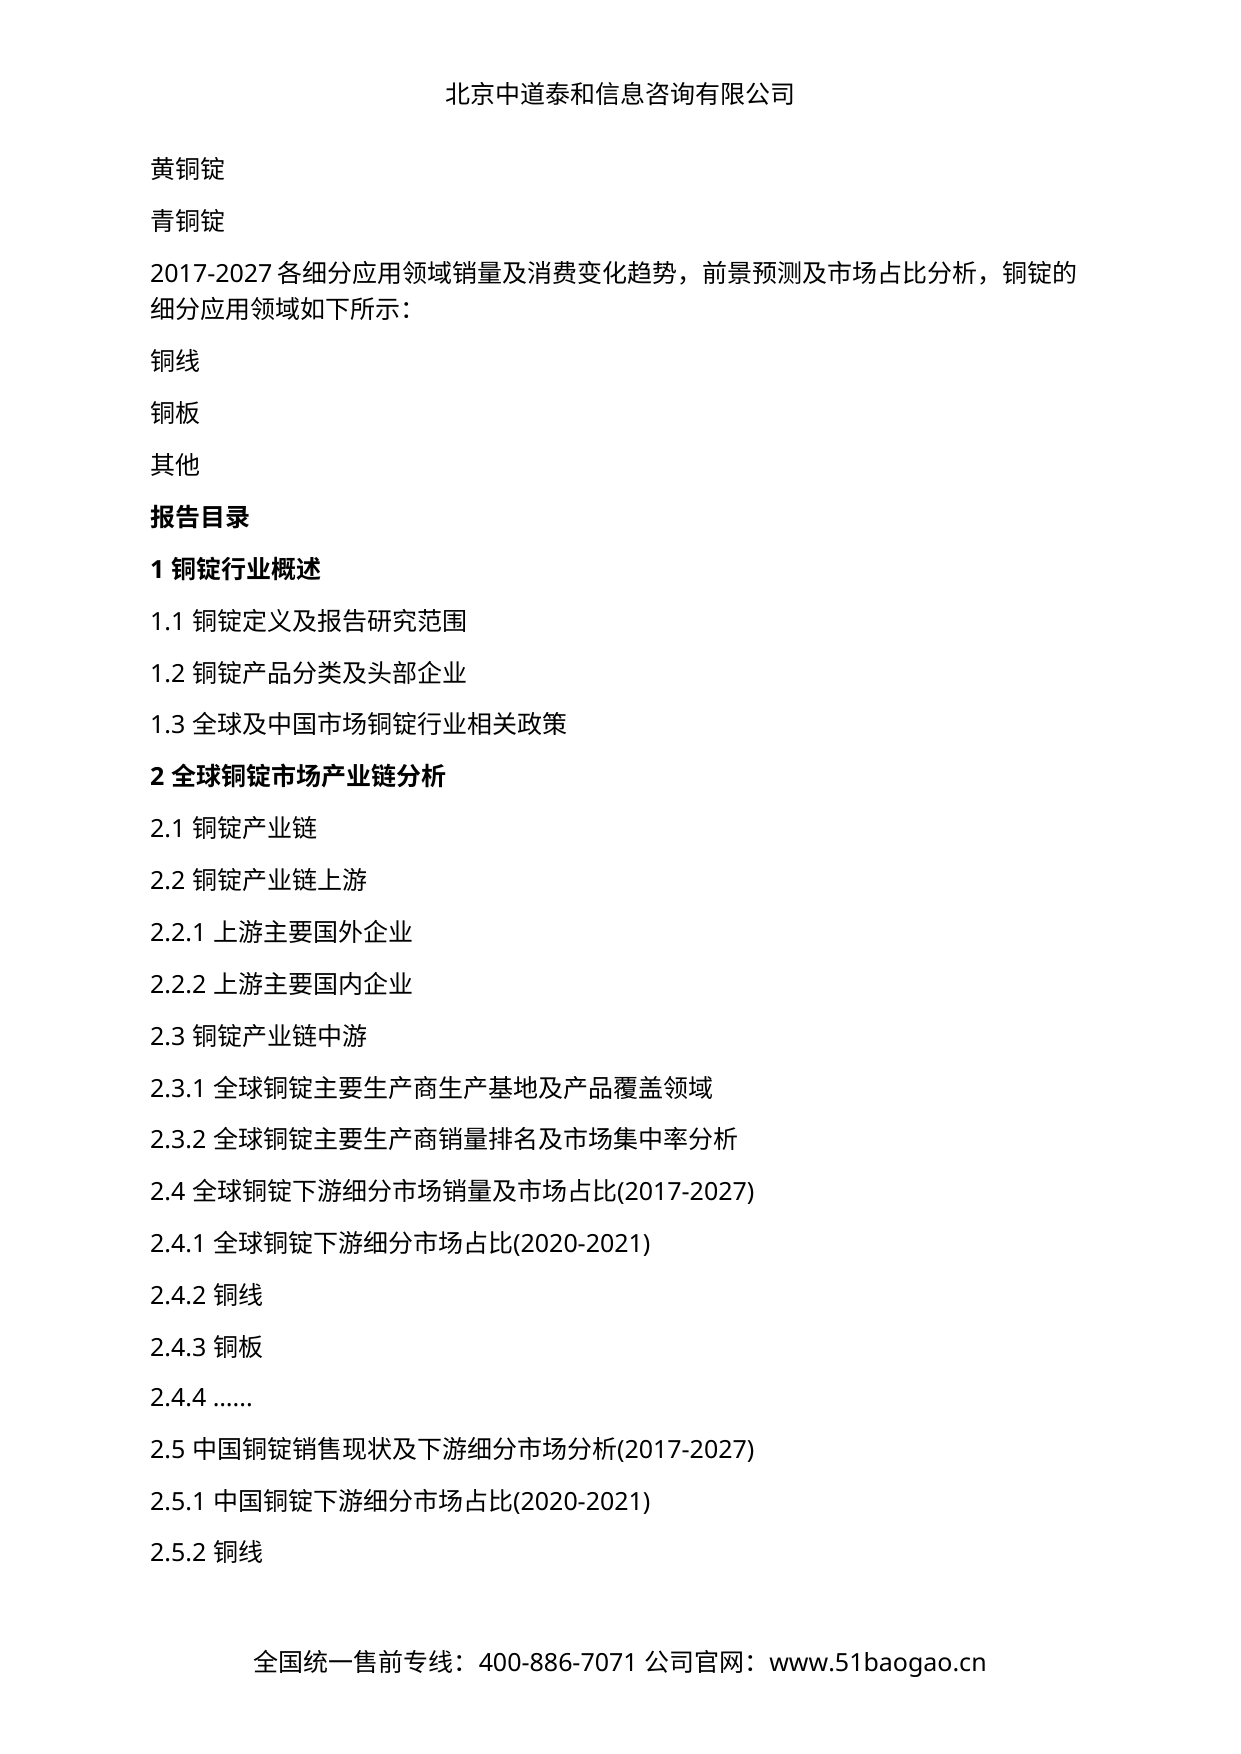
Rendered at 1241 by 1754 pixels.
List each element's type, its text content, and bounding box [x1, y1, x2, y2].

text 铜板 [150, 394, 1090, 430]
text 2.4.1 全球铜锭下游细分市场占比(2020-2021) [150, 1224, 1090, 1260]
text 1.1 铜锭定义及报告研究范围 [150, 601, 1090, 637]
text 2.4.3 铜板 [150, 1327, 1090, 1364]
text 2017-2027各细分应用领域销量及消费变化趋势，前景预测及市场占比分析，铜锭的细分应用领域如下所示： [150, 254, 1090, 326]
text 1.2 铜锭产品分类及头部企业 [150, 653, 1090, 689]
text 铜线 [150, 342, 1090, 378]
text 2.4.4 …... [150, 1379, 1090, 1413]
text 2.3 铜锭产业链中游 [150, 1016, 1090, 1052]
text 2.2.2 上游主要国内企业 [150, 964, 1090, 1001]
text 2.4.2 铜线 [150, 1276, 1090, 1312]
text 青铜锭 [150, 202, 1090, 238]
text 2.2 铜锭产业链上游 [150, 861, 1090, 897]
text 2.3.1 全球铜锭主要生产商生产基地及产品覆盖领域 [150, 1068, 1090, 1104]
text 1.3 全球及中国市场铜锭行业相关政策 [150, 705, 1090, 741]
text 2.5.2 铜线 [150, 1533, 1090, 1569]
text 其他 [150, 446, 1090, 482]
text 2.5.1 中国铜锭下游细分市场占比(2020-2021) [150, 1481, 1090, 1517]
text 1 铜锭行业概述 [150, 549, 1090, 586]
text 报告目录 [150, 497, 1090, 534]
text 2.1 铜锭产业链 [150, 809, 1090, 845]
text 2 全球铜锭市场产业链分析 [150, 757, 1090, 793]
text 2.2.1 上游主要国外企业 [150, 912, 1090, 949]
text 2.5 中国铜锭销售现状及下游细分市场分析(2017-2027) [150, 1429, 1090, 1465]
text 黄铜锭 [150, 150, 1090, 186]
text 2.3.2 全球铜锭主要生产商销量排名及市场集中率分析 [150, 1120, 1090, 1156]
text 2.4 全球铜锭下游细分市场销量及市场占比(2017-2027) [150, 1172, 1090, 1208]
